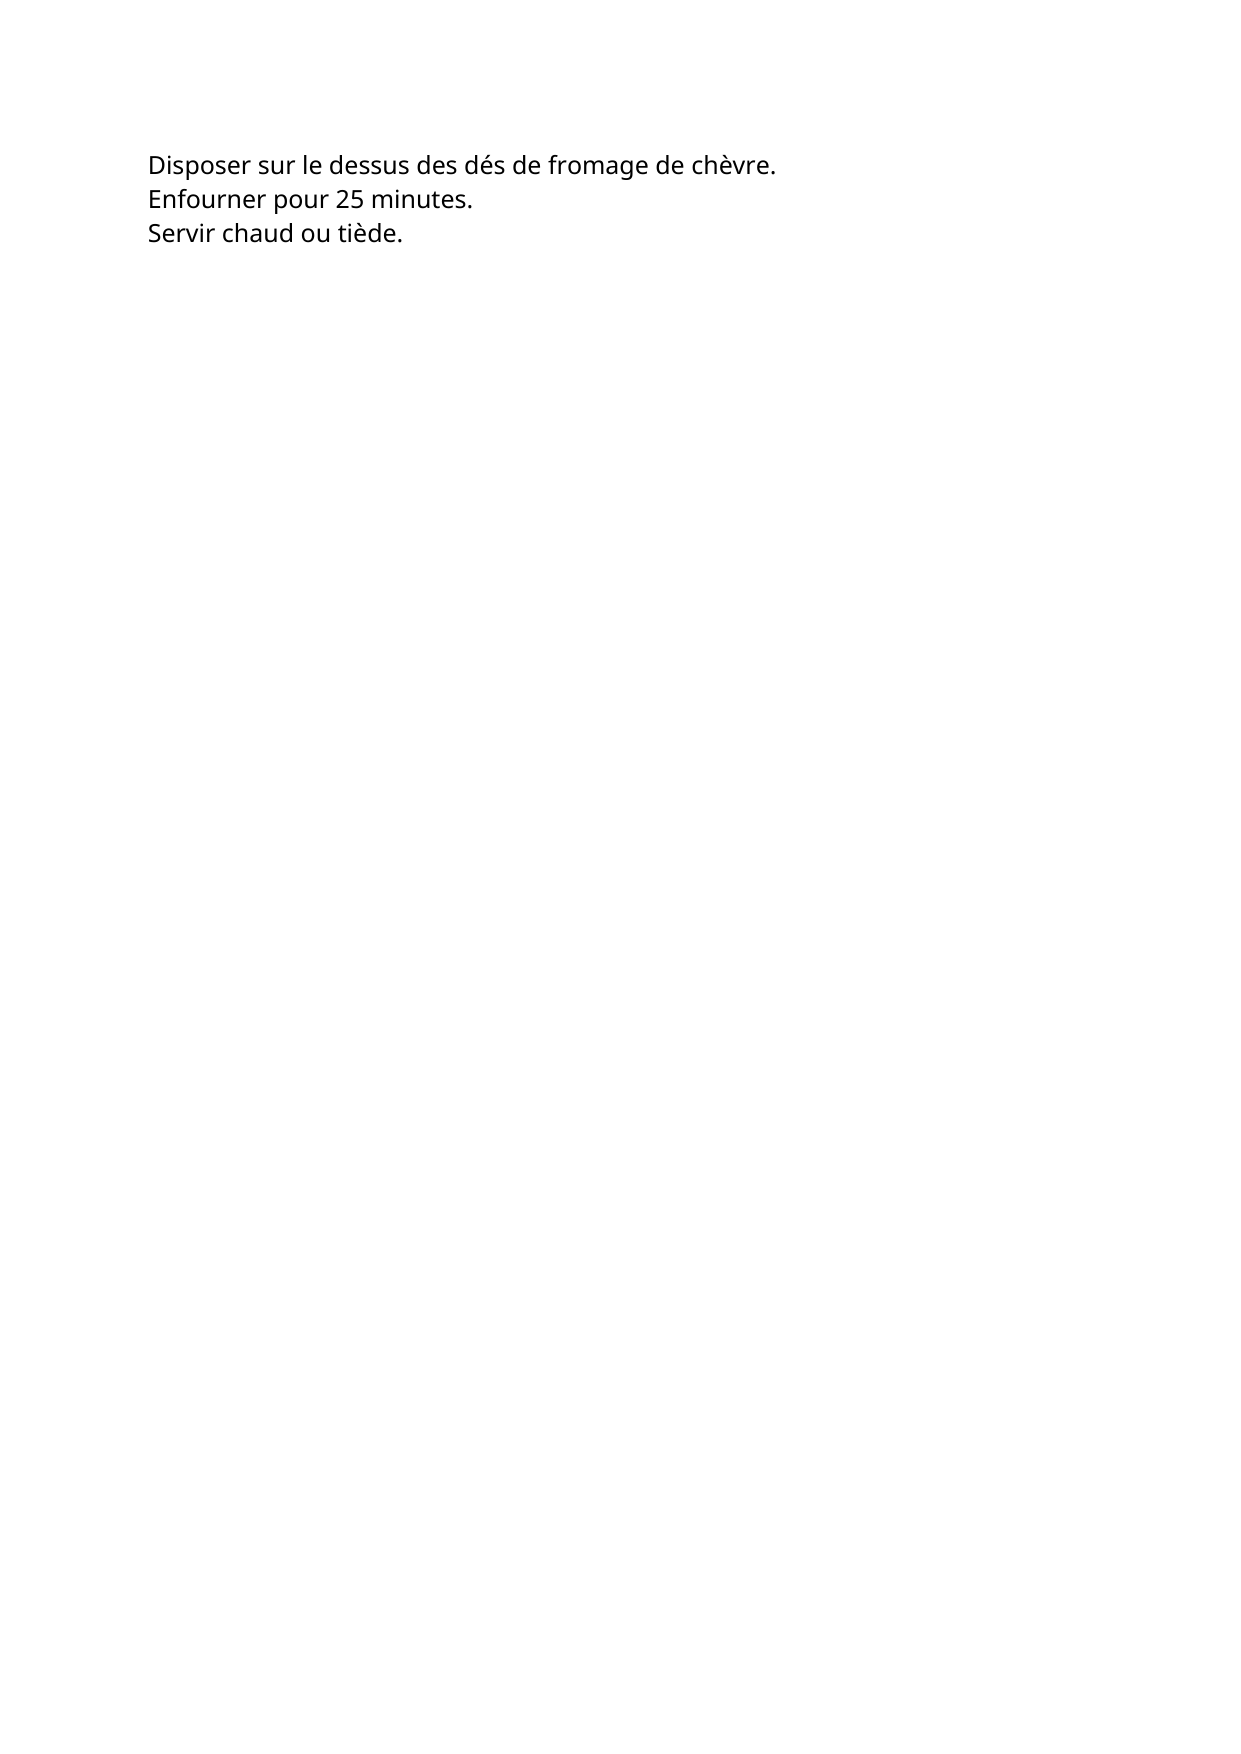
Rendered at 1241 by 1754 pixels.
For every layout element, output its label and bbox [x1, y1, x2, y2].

text [148, 148, 1093, 250]
